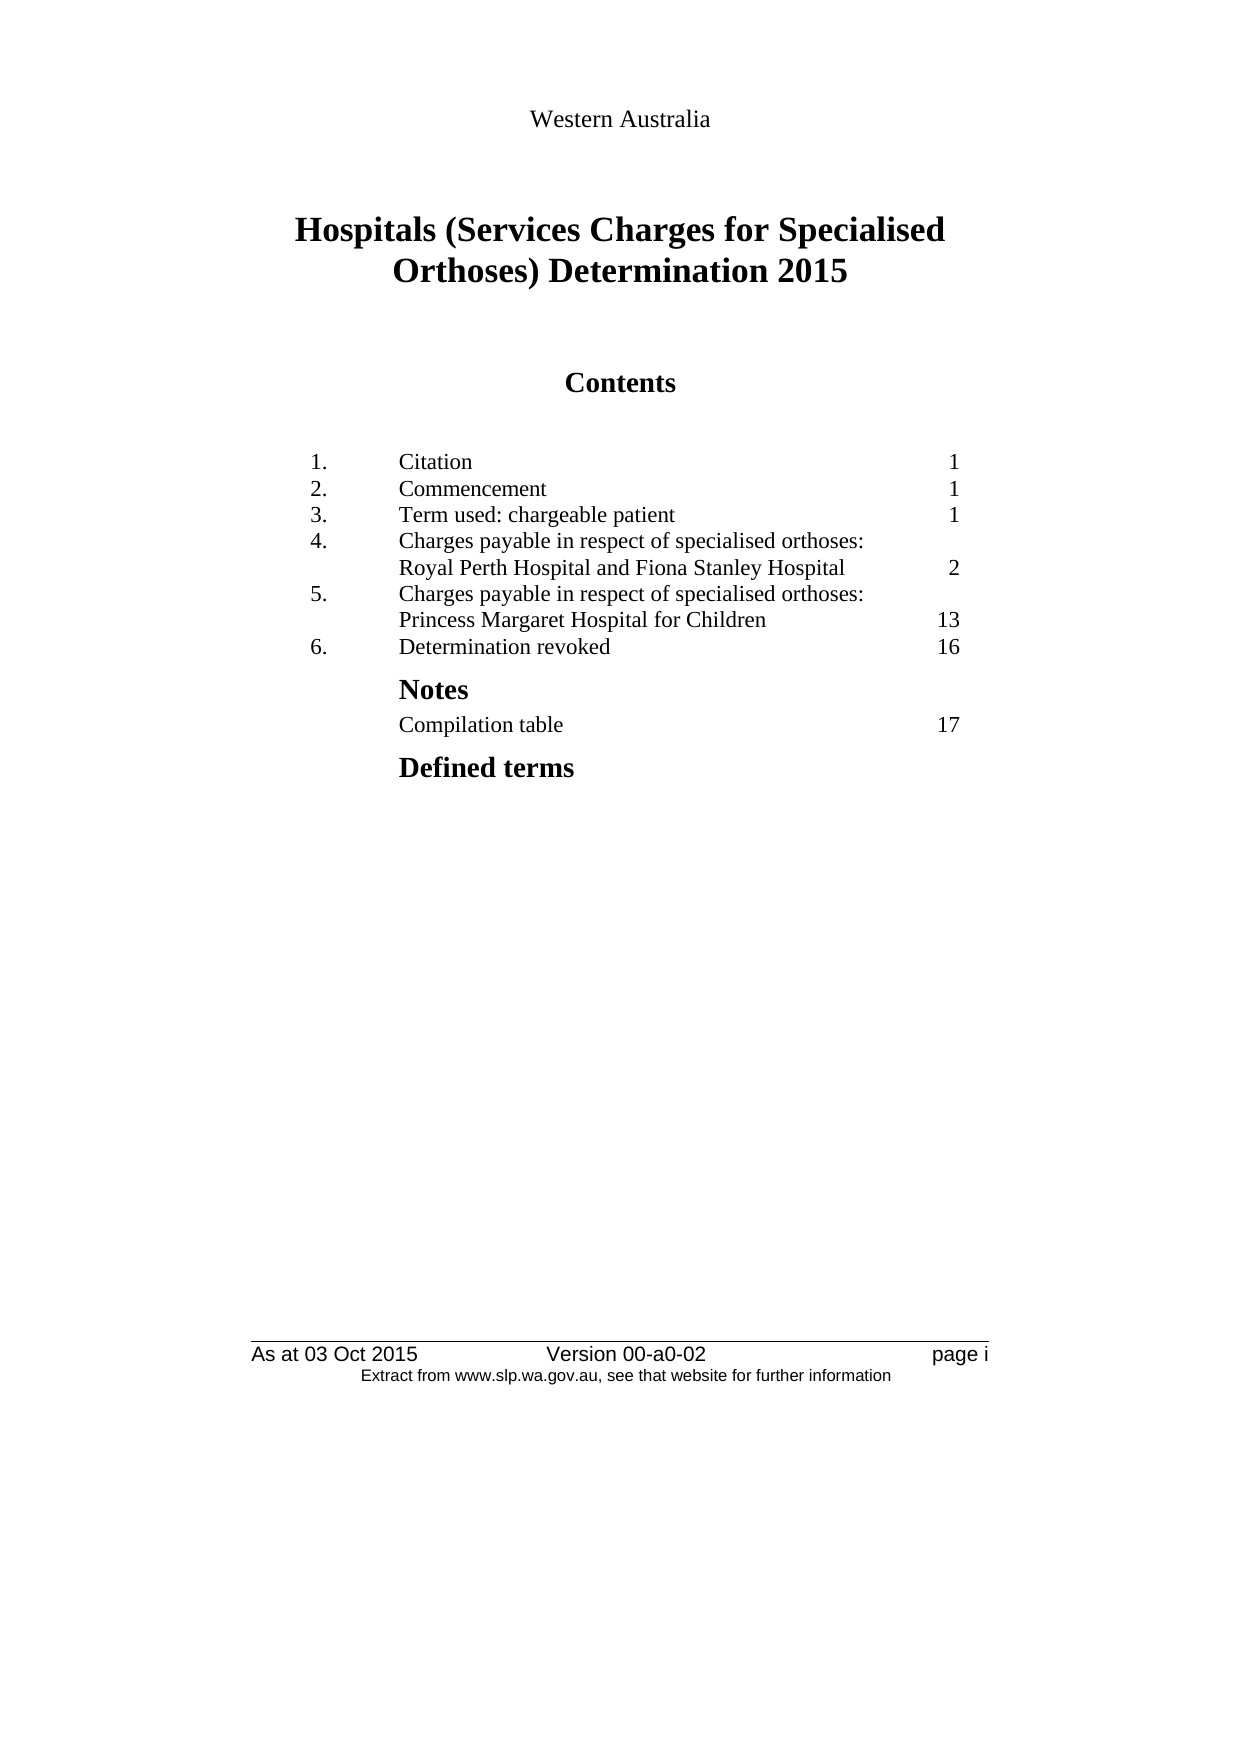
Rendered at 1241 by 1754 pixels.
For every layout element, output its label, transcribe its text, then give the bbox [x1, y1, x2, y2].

text 2. Commencement 1 [310, 475, 871, 501]
text Hospitals (Services Charges for Specialised Orthoses) Determination 2015 [251, 208, 989, 290]
text Notes [399, 672, 871, 705]
text 1. Citation 1 [310, 448, 871, 475]
text 6. Determination revoked 16 [310, 633, 871, 659]
text Defined terms [399, 750, 871, 784]
text 3. Term used: chargeable patient 1 [310, 501, 871, 527]
text 4. Charges payable in respect of specialised orthoses: Royal Perth Hospital and Fiona Stanley Hospital 2 [310, 527, 871, 580]
text Compilation table 17 [310, 712, 871, 738]
text Contents [491, 365, 749, 398]
text 5. Charges payable in respect of specialised orthoses: Princess Margaret Hospital for Children 13 [310, 580, 871, 633]
text Western Australia [251, 104, 989, 133]
